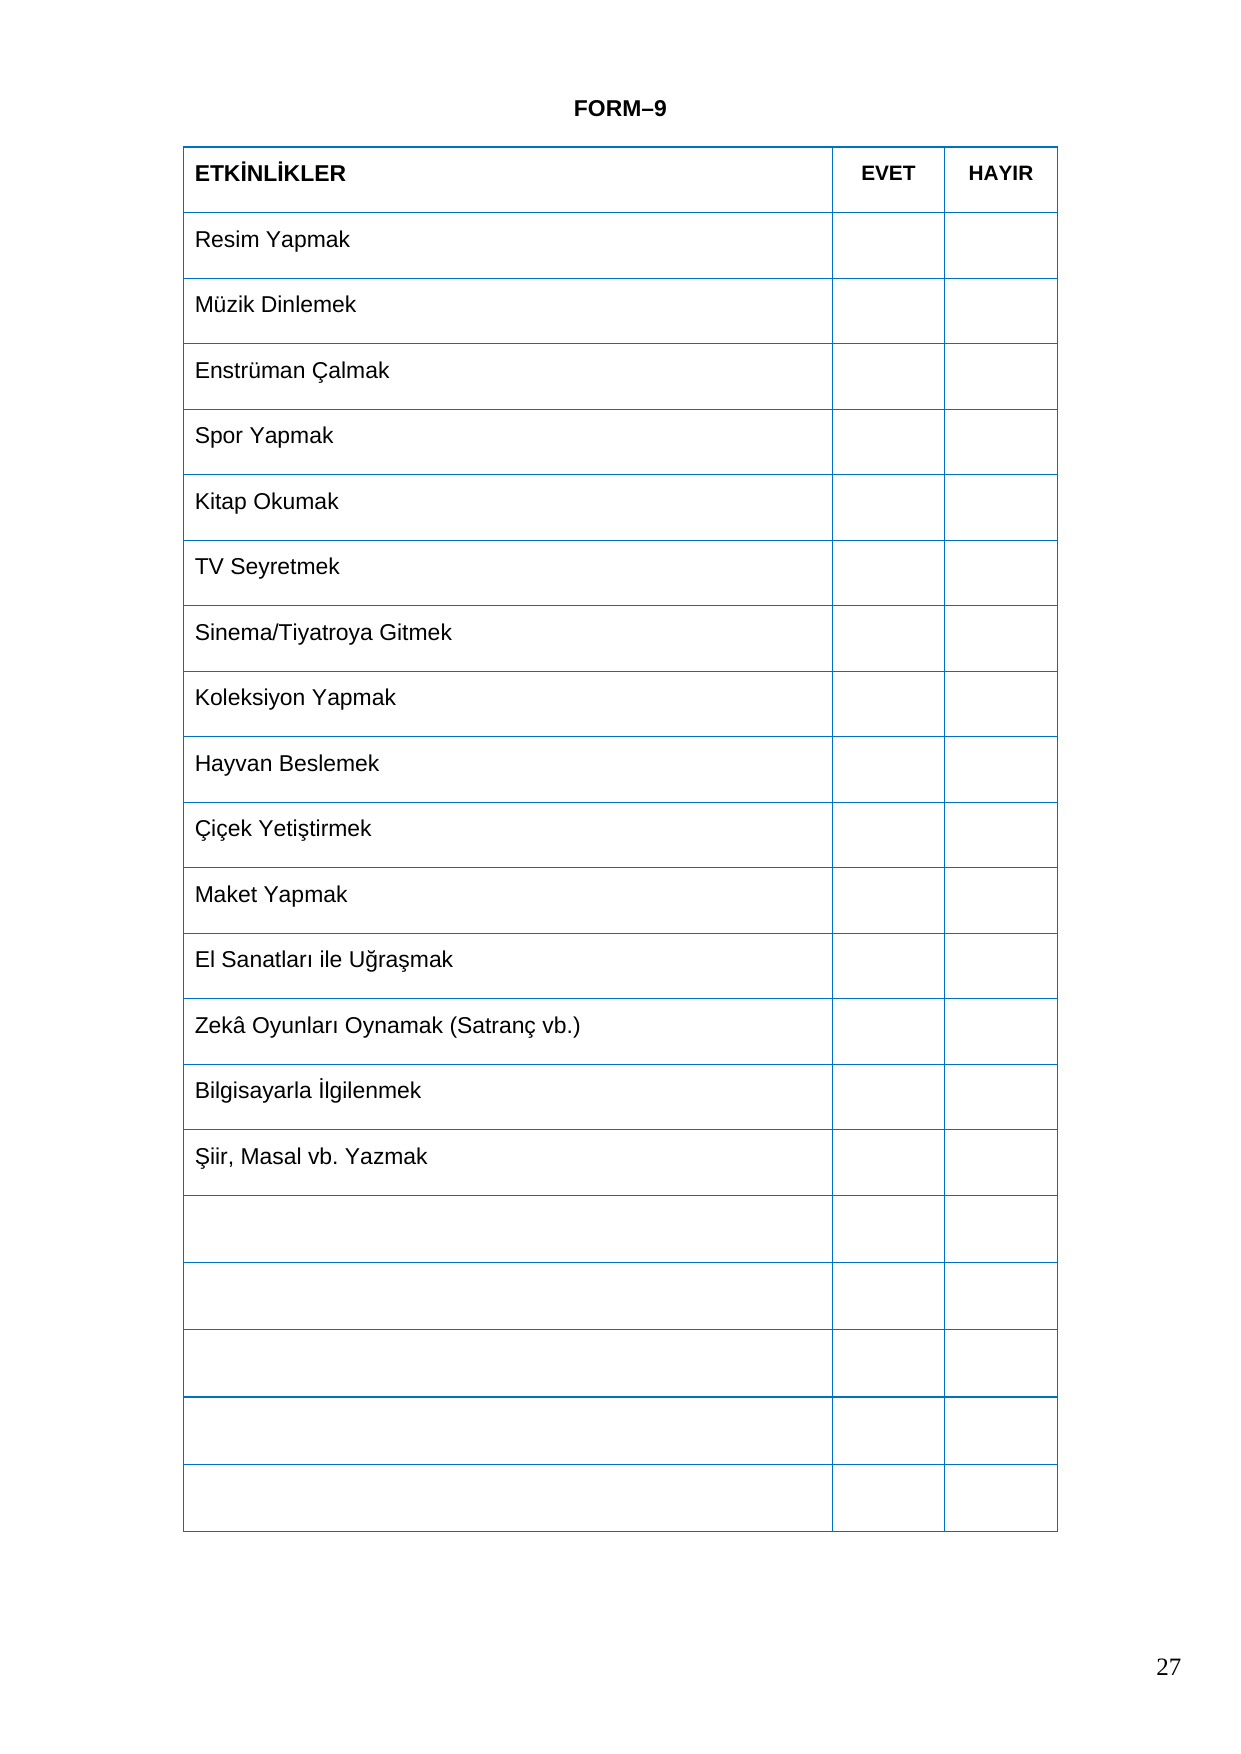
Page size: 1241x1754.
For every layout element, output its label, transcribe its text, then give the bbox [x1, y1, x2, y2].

table_cell Resim Yapmak [184, 213, 832, 277]
table_cell Çiçek Yetiştirmek [184, 803, 832, 867]
table_cell [184, 1398, 832, 1463]
table_cell [833, 475, 944, 539]
table_cell [833, 344, 944, 408]
table_cell [945, 606, 1057, 671]
table_cell Müzik Dinlemek [184, 279, 832, 343]
table_cell [945, 344, 1057, 408]
table_cell [945, 1465, 1057, 1531]
table_cell [184, 1465, 832, 1531]
table_cell [833, 737, 944, 802]
table_cell [833, 1130, 944, 1195]
table_cell [833, 934, 944, 998]
table_cell [945, 213, 1057, 277]
table_cell Kitap Okumak [184, 475, 832, 539]
table_cell Maket Yapmak [184, 868, 832, 933]
table_cell Enstrüman Çalmak [184, 344, 832, 408]
table_cell [833, 410, 944, 474]
table_cell [945, 1130, 1057, 1195]
table_cell [945, 1196, 1057, 1262]
table_header ETKİNLİKLER [184, 148, 832, 212]
table_cell Sinema/Tiyatroya Gitmek [184, 606, 832, 671]
table_cell [833, 1398, 944, 1463]
table_cell [833, 999, 944, 1064]
table_cell [945, 672, 1057, 736]
table_cell [833, 1330, 944, 1396]
table_cell [945, 1398, 1057, 1463]
table_cell El Sanatları ile Uğraşmak [184, 934, 832, 998]
table_cell [833, 1465, 944, 1531]
table_cell Şiir, Masal vb. Yazmak [184, 1130, 832, 1195]
table_cell Koleksiyon Yapmak [184, 672, 832, 736]
table_cell [184, 1263, 832, 1329]
table_cell [945, 868, 1057, 933]
table_cell [945, 410, 1057, 474]
table_cell TV Seyretmek [184, 541, 832, 605]
table_cell [833, 213, 944, 277]
table_cell [833, 541, 944, 605]
table_cell [833, 672, 944, 736]
table_cell Bilgisayarla İlgilenmek [184, 1065, 832, 1129]
table_cell [945, 737, 1057, 802]
table_cell [945, 1065, 1057, 1129]
table_cell [945, 1330, 1057, 1396]
table_cell [945, 934, 1057, 998]
table_cell [833, 868, 944, 933]
table_cell [833, 803, 944, 867]
table_cell [184, 1330, 832, 1396]
table_cell [833, 279, 944, 343]
table_cell [945, 803, 1057, 867]
table_cell [833, 1263, 944, 1329]
table_cell [945, 1263, 1057, 1329]
table_cell [833, 1065, 944, 1129]
table_cell [945, 475, 1057, 539]
table_cell [945, 999, 1057, 1064]
table_cell [945, 279, 1057, 343]
table_header EVET [833, 148, 944, 212]
table_cell [833, 606, 944, 671]
table_cell Zekâ Oyunları Oynamak (Satranç vb.) [184, 999, 832, 1064]
table_cell Spor Yapmak [184, 410, 832, 474]
table_cell [184, 1196, 832, 1262]
table_cell Hayvan Beslemek [184, 737, 832, 802]
table_cell [945, 541, 1057, 605]
table_cell [833, 1196, 944, 1262]
table_header HAYIR [945, 148, 1057, 212]
text FORM–9 [59, 95, 1181, 122]
